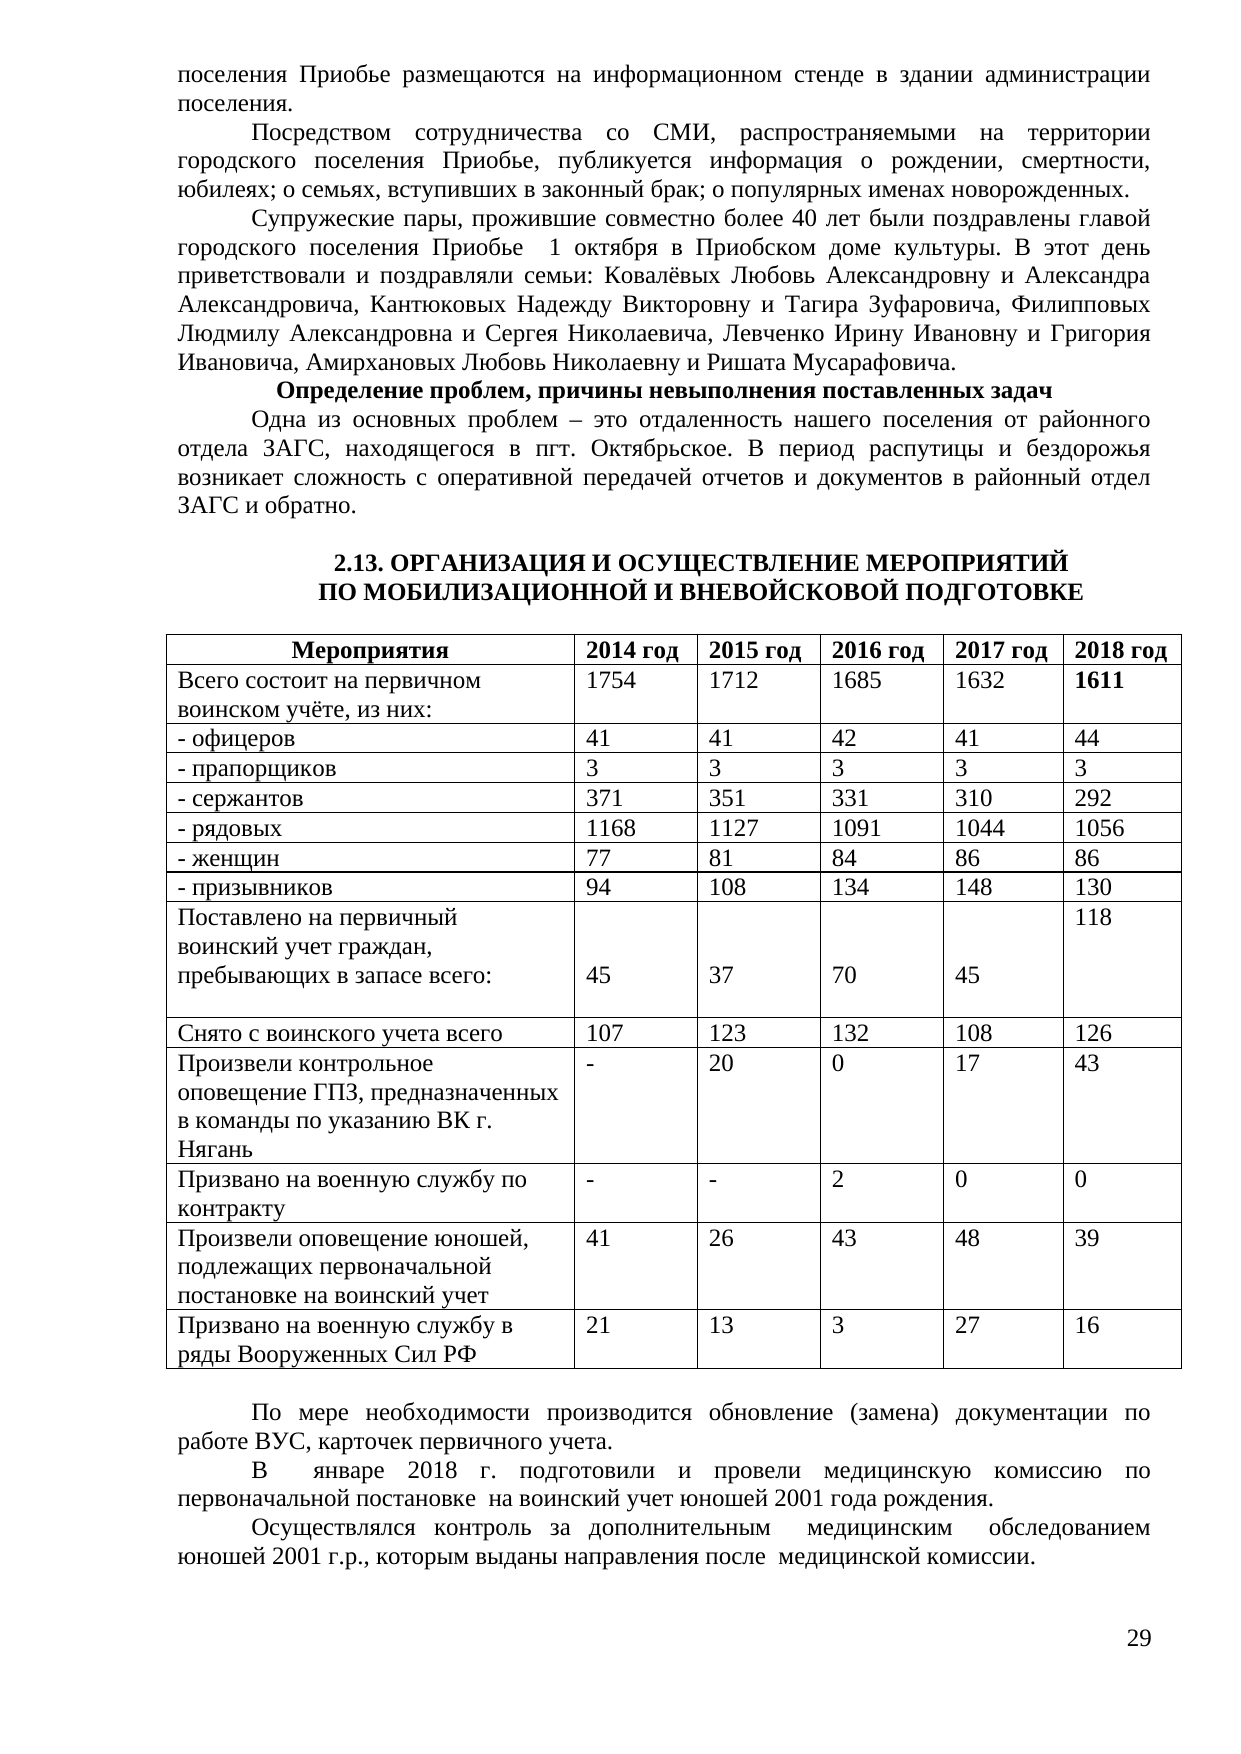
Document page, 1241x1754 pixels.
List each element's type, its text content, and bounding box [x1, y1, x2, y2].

table_cell 81 [698, 843, 820, 871]
table_cell 26 [698, 1223, 820, 1309]
table_cell 27 [944, 1310, 1063, 1367]
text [177, 59, 1152, 117]
table_cell 41 [575, 1223, 697, 1309]
text В январе 2018 г. подготовили и провели медицинскую комиссию по первоначальной постановке на воинский учет юношей 2001 года рождения. [177, 1455, 1152, 1512]
text ПО МОБИЛИЗАЦИОННОЙ И ВНЕВОЙСКОВОЙ ПОДГОТОВКЕ [177, 577, 1152, 605]
table_cell 1754 [575, 665, 697, 722]
table_header 2017 год [944, 635, 1063, 664]
table_cell Произвели оповещение юношей, подлежащих первоначальной постановке на воинский учет [167, 1223, 574, 1309]
table_cell 17 [944, 1048, 1063, 1163]
table_cell 148 [944, 873, 1063, 901]
text Определение проблем, причины невыполнения поставленных задач [177, 375, 1152, 404]
table_cell 41 [575, 724, 697, 752]
table_cell 3 [698, 753, 820, 782]
table_cell 41 [944, 724, 1063, 752]
table_cell 331 [821, 783, 943, 812]
table_cell 39 [1064, 1223, 1181, 1309]
table_cell - сержантов [167, 783, 574, 812]
table_cell 1091 [821, 813, 943, 842]
table_cell 42 [821, 724, 943, 752]
table_cell Призвано на военную службу в ряды Вооруженных Сил РФ [167, 1310, 574, 1367]
text Супружеские пары, прожившие совместно более 40 лет были поздравлены главой городского поселения Приобье 1 октября в Приобском доме культуры. В этот день приветствовали и поздравляли семьи: Ковалёвых Любовь Александровну и Александра Александровича, Кантюковых Надежду Викторовну и Тагира Зуфаровича, Филипповых Людмилу Александровна и Сергея Николаевича, Левченко Ирину Ивановну и Григория Ивановича, Амирхановых Любовь Николаевну и Ришата Мусарафовича. [177, 203, 1152, 375]
table_cell - офицеров [167, 724, 574, 752]
table_cell 1044 [944, 813, 1063, 842]
table_cell 3 [575, 753, 697, 782]
table_cell 134 [821, 873, 943, 901]
table_cell 1611 [1064, 665, 1181, 722]
table_cell 84 [821, 843, 943, 871]
table_cell 107 [575, 1018, 697, 1047]
table_cell 292 [1064, 783, 1181, 812]
table_cell 37 [698, 902, 820, 1017]
table_cell 94 [575, 873, 697, 901]
table_cell 1168 [575, 813, 697, 842]
table_cell 0 [1064, 1164, 1181, 1222]
table_cell 1712 [698, 665, 820, 722]
table_cell 130 [1064, 873, 1181, 901]
table_header Мероприятия [167, 635, 574, 664]
table_cell 118 [1064, 902, 1181, 1017]
table_cell - женщин [167, 843, 574, 871]
table_cell - призывников [167, 873, 574, 901]
table_cell 3 [1064, 753, 1181, 782]
table_cell 132 [821, 1018, 943, 1047]
text 2.13. ОРГАНИЗАЦИЯ И ОСУЩЕСТВЛЕНИЕ МЕРОПРИЯТИЙ [177, 548, 1152, 577]
table_cell 41 [698, 724, 820, 752]
table_cell 45 [575, 902, 697, 1017]
table_cell 1632 [944, 665, 1063, 722]
table_cell 1685 [821, 665, 943, 722]
table_cell Снято с воинского учета всего [167, 1018, 574, 1047]
table_header 2016 год [821, 635, 943, 664]
table_cell Призвано на военную службу по контракту [167, 1164, 574, 1222]
table_cell 371 [575, 783, 697, 812]
table_cell - [575, 1048, 697, 1163]
table_cell - прапорщиков [167, 753, 574, 782]
table_cell 44 [1064, 724, 1181, 752]
table_cell 43 [1064, 1048, 1181, 1163]
table_cell - рядовых [167, 813, 574, 842]
table_cell 1056 [1064, 813, 1181, 842]
table_cell 2 [821, 1164, 943, 1222]
table_cell 21 [575, 1310, 697, 1367]
table_cell 108 [944, 1018, 1063, 1047]
table_cell 13 [698, 1310, 820, 1367]
table_cell - [575, 1164, 697, 1222]
table_cell 16 [1064, 1310, 1181, 1367]
table_cell 126 [1064, 1018, 1181, 1047]
table_header 2015 год [698, 635, 820, 664]
table_cell 108 [698, 873, 820, 901]
text По мере необходимости производится обновление (замена) документации по работе ВУС, карточек первичного учета. [177, 1397, 1152, 1455]
table_cell 310 [944, 783, 1063, 812]
table_cell 20 [698, 1048, 820, 1163]
table_cell 45 [944, 902, 1063, 1017]
table_cell 3 [821, 1310, 943, 1367]
table_cell 123 [698, 1018, 820, 1047]
table_cell 351 [698, 783, 820, 812]
text Посредством сотрудничества со СМИ, распространяемыми на территории городского поселения Приобье, публикуется информация о рождении, смертности, юбилеях; о семьях, вступивших в законный брак; о популярных именах новорожденных. [177, 117, 1152, 203]
table_header 2014 год [575, 635, 697, 664]
table_cell 86 [944, 843, 1063, 871]
table_cell 43 [821, 1223, 943, 1309]
table_cell 1127 [698, 813, 820, 842]
table_cell 70 [821, 902, 943, 1017]
table_cell 77 [575, 843, 697, 871]
table_cell 48 [944, 1223, 1063, 1309]
table_cell Всего состоит на первичном воинском учёте, из них: [167, 665, 574, 722]
table_cell Произвели контрольное оповещение ГПЗ, предназначенных в команды по указанию ВК г. Нягань [167, 1048, 574, 1163]
table_cell 0 [944, 1164, 1063, 1222]
text Осуществлялся контроль за дополнительным медицинским обследованием юношей 2001 г.р., которым выданы направления после медицинской комиссии. [177, 1512, 1152, 1570]
table_cell 0 [821, 1048, 943, 1163]
table_header 2018 год [1064, 635, 1181, 664]
table_cell 3 [821, 753, 943, 782]
table_cell 3 [944, 753, 1063, 782]
table_cell Поставлено на первичный воинский учет граждан, пребывающих в запасе всего: [167, 902, 574, 1017]
table_cell - [698, 1164, 820, 1222]
table_cell 86 [1064, 843, 1181, 871]
text Одна из основных проблем – это отдаленность нашего поселения от районного отдела ЗАГС, находящегося в пгт. Октябрьское. В период распутицы и бездорожья возникает сложность с оперативной передачей отчетов и документов в районный отдел ЗАГС и обратно. [177, 404, 1152, 519]
